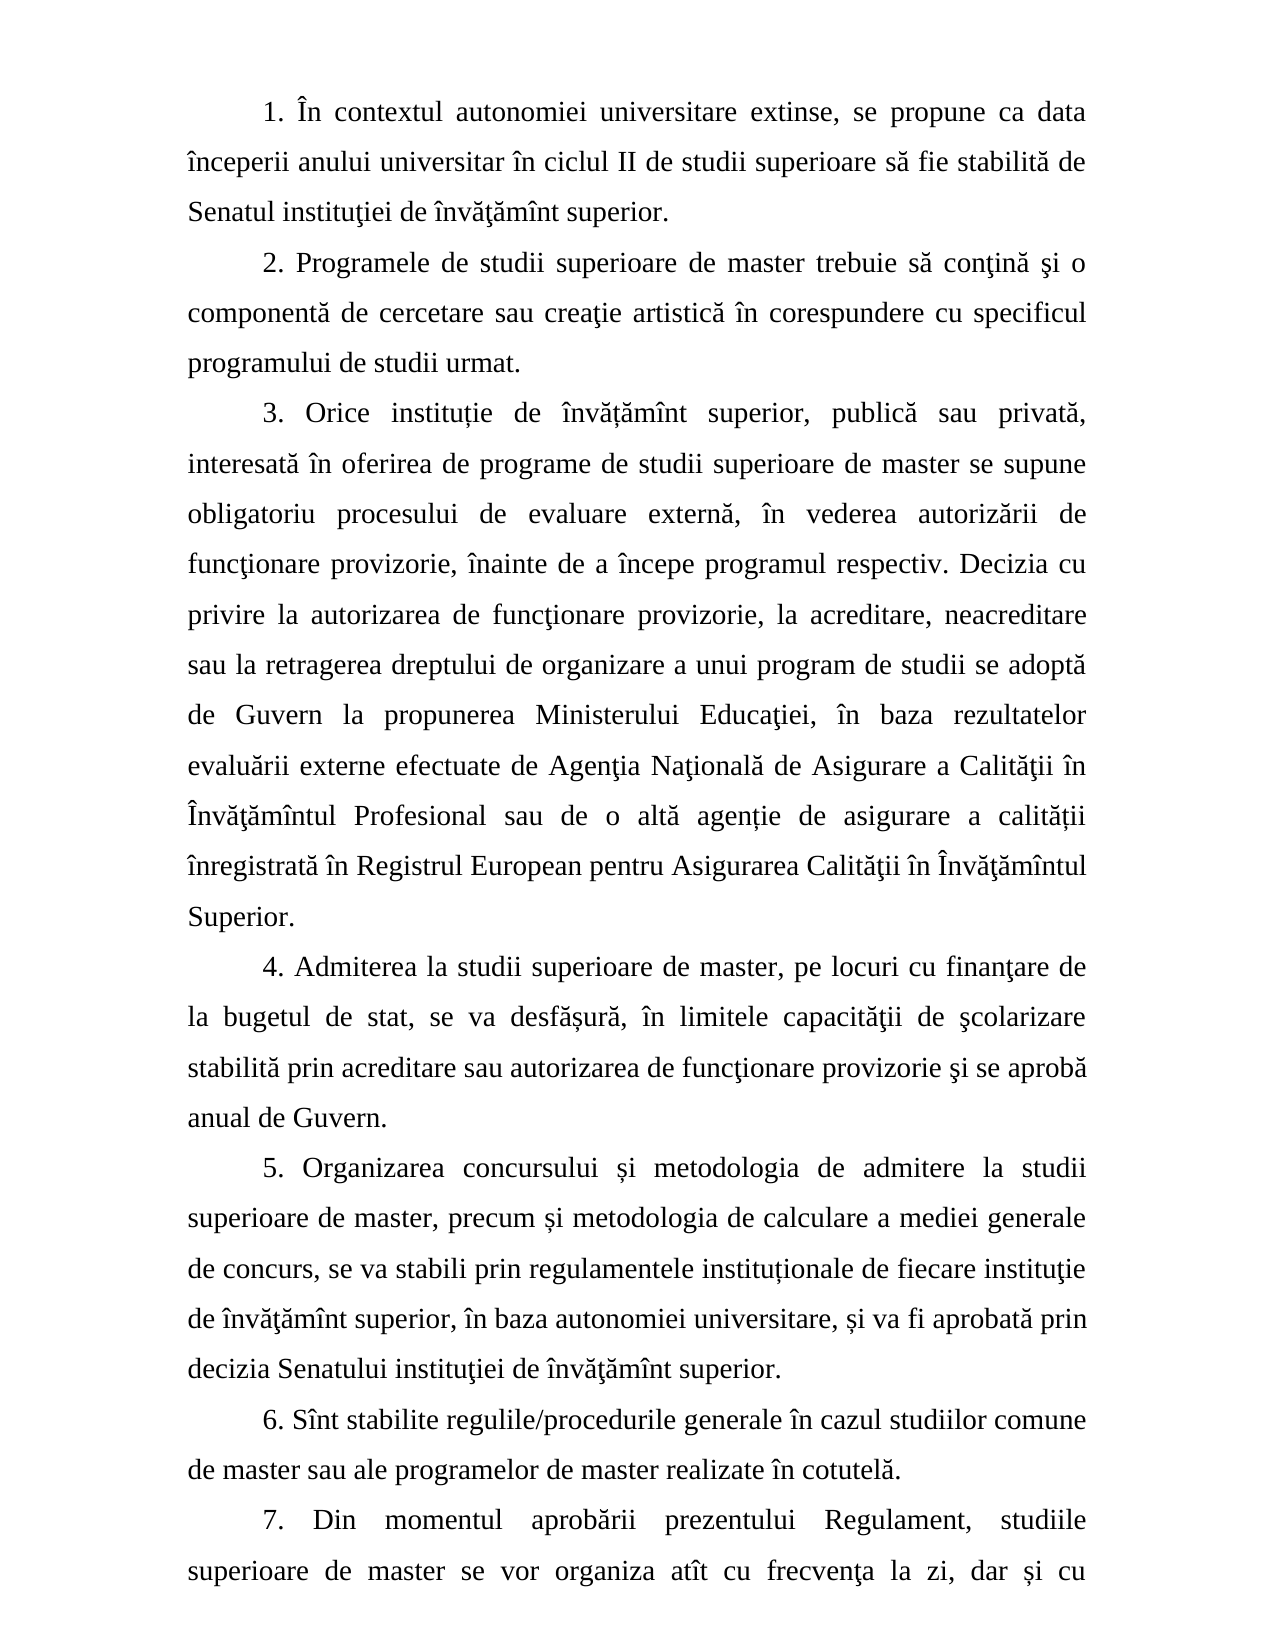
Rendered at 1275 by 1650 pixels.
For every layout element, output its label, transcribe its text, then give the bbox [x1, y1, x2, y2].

text 3. Orice instituție de învățămînt superior, publică sau privată, interesată în oferirea de programe de studii superioare de master se supune obligatoriu procesului de evaluare externă, în vederea autorizării de funcţionare provizorie, înainte de a începe programul respectiv. Decizia cu privire la autorizarea de funcţionare provizorie, la acreditare, neacreditare sau la retragerea dreptului de organizare a unui program de studii se adoptă de Guvern la propunerea Ministerului Educaţiei, în baza rezultatelor evaluării externe efectuate de Agenţia Naţională de Asigurare a Calităţii în Învăţămîntul Profesional sau de o altă agenție de asigurare a calității înregistrată în Registrul European pentru Asigurarea Calităţii în Învăţămîntul Superior. [187, 396, 1087, 932]
text 1. În contextul autonomiei universitare extinse, se propune ca data începerii anului universitar în ciclul II de studii superioare să fie stabilită de Senatul instituţiei de învăţămînt superior. [187, 94, 1087, 228]
text 6. Sînt stabilite regulile/procedurile generale în cazul studiilor comune de master sau ale programelor de master realizate în cotutelă. [187, 1402, 1087, 1486]
text 4. Admiterea la studii superioare de master, pe locuri cu finanţare de la bugetul de stat, se va desfășură, în limitele capacităţii de şcolarizare stabilită prin acreditare sau autorizarea de funcţionare provizorie şi se aprobă anual de Guvern. [187, 949, 1087, 1133]
text 5. Organizarea concursului și metodologia de admitere la studii superioare de master, precum și metodologia de calculare a mediei generale de concurs, se va stabili prin regulamentele instituționale de fiecare instituţie de învăţămînt superior, în baza autonomiei universitare, și va fi aprobată prin decizia Senatului instituţiei de învăţămînt superior. [187, 1150, 1087, 1385]
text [187, 1502, 1087, 1586]
text 2. Programele de studii superioare de master trebuie să conţină şi o componentă de cercetare sau creaţie artistică în corespundere cu specificul programului de studii urmat. [187, 245, 1087, 379]
